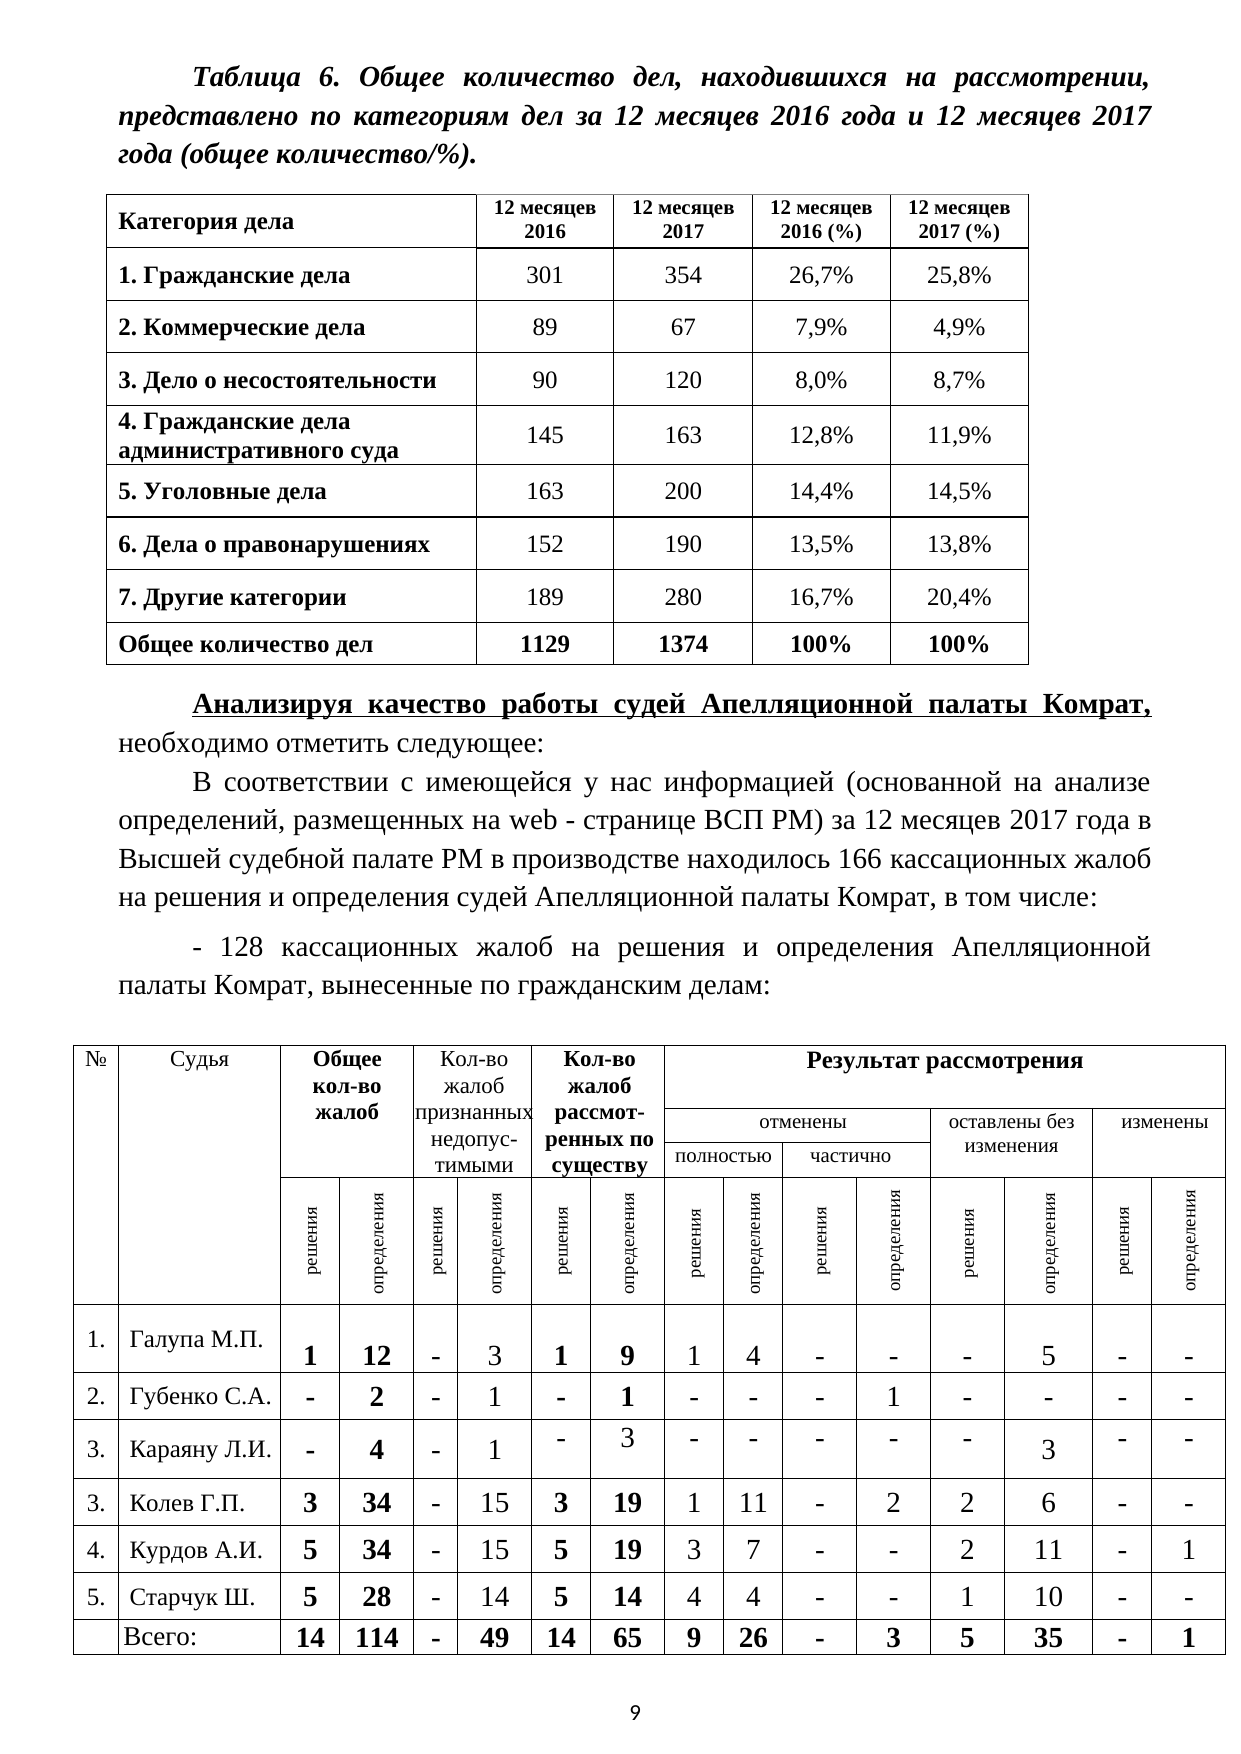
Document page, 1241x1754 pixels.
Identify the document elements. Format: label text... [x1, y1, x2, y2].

table_header Общее кол-во жалоб [281, 1046, 413, 1177]
table_cell 6 [1005, 1479, 1092, 1525]
table_cell 163 [614, 406, 752, 464]
table_header 12 месяцев 2016 [477, 195, 613, 247]
table_cell 1 [931, 1573, 1004, 1619]
table_cell 6. Дела о правонарушениях [107, 518, 476, 569]
table_cell 11,9% [891, 406, 1028, 464]
table_cell решения [281, 1178, 339, 1303]
table_cell - [414, 1305, 457, 1372]
table_cell - [1093, 1526, 1151, 1572]
table_header 12 месяцев 2017 [614, 195, 752, 247]
table_cell Общее количество дел [107, 623, 476, 664]
table_cell 1374 [614, 623, 752, 664]
table_header Судья [119, 1046, 280, 1303]
table_cell 9 [591, 1305, 664, 1372]
table_cell определения [1005, 1178, 1092, 1303]
table_cell - [1152, 1373, 1225, 1419]
table_cell 100% [753, 623, 890, 664]
table_cell оставлены без изменения [931, 1109, 1092, 1177]
table_cell - [783, 1573, 856, 1619]
table_cell - [414, 1620, 457, 1654]
table_cell 34 [340, 1479, 413, 1525]
table_cell 14 [281, 1620, 339, 1654]
table_cell 10 [1005, 1573, 1092, 1619]
table_cell 2 [340, 1373, 413, 1419]
table_cell 11 [1005, 1526, 1092, 1572]
table_cell 12 [340, 1305, 413, 1372]
table_cell - [1152, 1479, 1225, 1525]
table_cell - [724, 1373, 782, 1419]
table_cell 90 [477, 353, 613, 405]
table_cell 3. [74, 1420, 118, 1478]
table_cell 354 [614, 249, 752, 299]
table_cell 5 [281, 1573, 339, 1619]
table_cell 152 [477, 518, 613, 569]
table_cell 67 [614, 301, 752, 352]
table_cell Караяну Л.И. [119, 1420, 280, 1478]
table_cell - [783, 1373, 856, 1419]
table_cell 8,0% [753, 353, 890, 405]
table_cell 1 [665, 1479, 723, 1525]
table_cell - [414, 1526, 457, 1572]
table_cell отменены [665, 1109, 930, 1142]
table_cell 190 [614, 518, 752, 569]
table_cell 14 [591, 1573, 664, 1619]
table_cell 1. Гражданские дела [107, 248, 476, 299]
table_cell 1 [458, 1373, 531, 1419]
text В соответствии с имеющейся у нас информацией (основанной на анализе определений, размещенных на web - странице ВСП РМ) за 12 месяцев 2017 года в Высшей судебной палате РМ в производстве находилось 166 кассационных жалоб на решения и определения судей Апелляционной палаты Комрат, в том числе: [118, 764, 1152, 913]
table_cell 5 [532, 1573, 590, 1619]
table_cell - [1093, 1420, 1151, 1478]
table_cell 1. [74, 1305, 118, 1372]
table_cell - [857, 1420, 930, 1478]
table_cell - [1005, 1373, 1092, 1419]
table_cell 3 [1005, 1420, 1092, 1478]
table_cell 5 [1005, 1305, 1092, 1372]
table_cell 5 [532, 1526, 590, 1572]
table_cell - [724, 1420, 782, 1478]
table_cell 9 [665, 1620, 723, 1654]
table_cell определения [340, 1178, 413, 1303]
table_cell 3 [591, 1420, 664, 1478]
table_cell 12,8% [753, 406, 890, 464]
table_cell 1 [591, 1373, 664, 1419]
table_cell 13,8% [891, 518, 1028, 569]
table_cell решения [1093, 1178, 1151, 1303]
table_cell 7,9% [753, 301, 890, 352]
table_cell 3 [458, 1305, 531, 1372]
table_cell - [1152, 1420, 1225, 1478]
table_cell Губенко С.А. [119, 1373, 280, 1419]
table_cell 28 [340, 1573, 413, 1619]
table_cell 5. Уголовные дела [107, 465, 476, 516]
table_cell 3 [532, 1479, 590, 1525]
table_cell 11 [724, 1479, 782, 1525]
table_cell 5. [74, 1573, 118, 1619]
table_cell 2 [857, 1479, 930, 1525]
table_cell 100% [891, 623, 1028, 664]
table_cell - [931, 1420, 1004, 1478]
table_cell - [931, 1305, 1004, 1372]
table_header Категория дела [107, 195, 476, 247]
table_cell 301 [477, 249, 613, 299]
table_cell 14,5% [891, 465, 1028, 516]
table_cell - [857, 1573, 930, 1619]
table_cell - [783, 1620, 856, 1654]
table_cell 49 [458, 1620, 531, 1654]
table_cell 19 [591, 1479, 664, 1525]
table_cell 8,7% [891, 353, 1028, 405]
table_cell решения [414, 1178, 457, 1303]
table_cell полностью [665, 1143, 782, 1177]
table_cell - [857, 1526, 930, 1572]
table_cell 7 [724, 1526, 782, 1572]
text - 128 кассационных жалоб на решения и определения Апелляционной палаты Комрат, вынесенные по гражданским делам: [118, 929, 1152, 1001]
table_cell [74, 1620, 118, 1654]
table_header 12 месяцев 2017 (%) [891, 195, 1028, 247]
table_cell 34 [340, 1526, 413, 1572]
table_cell определения [591, 1178, 664, 1303]
table_cell 2 [931, 1526, 1004, 1572]
table_header Кол-во жалоб признанных недопус-тимыми [414, 1046, 531, 1177]
table_cell 200 [614, 465, 752, 516]
table_cell - [1093, 1620, 1151, 1654]
table_cell 1 [281, 1305, 339, 1372]
table_cell 89 [477, 301, 613, 352]
table_cell - [281, 1420, 339, 1478]
table_cell Всего: [119, 1620, 280, 1654]
table_header 12 месяцев 2016 (%) [753, 195, 890, 247]
table_cell 5 [931, 1620, 1004, 1654]
table_cell решения [931, 1178, 1004, 1303]
table_cell 189 [477, 570, 613, 622]
table_cell определения [1152, 1178, 1225, 1303]
table_cell 25,8% [891, 249, 1028, 299]
table_cell 1 [1152, 1620, 1225, 1654]
table_cell 3 [857, 1620, 930, 1654]
table_cell - [414, 1479, 457, 1525]
table_cell решения [665, 1178, 723, 1303]
table_cell 26 [724, 1620, 782, 1654]
table_header № [74, 1046, 118, 1303]
table_cell - [532, 1373, 590, 1419]
table_cell 15 [458, 1479, 531, 1525]
table_cell Курдов А.И. [119, 1526, 280, 1572]
table_cell 65 [591, 1620, 664, 1654]
table_cell - [1152, 1305, 1225, 1372]
table_cell 1 [458, 1420, 531, 1478]
table_cell - [1093, 1373, 1151, 1419]
table_cell 3. Дело о несостоятельности [107, 353, 476, 405]
table_cell 4 [665, 1573, 723, 1619]
table_cell определения [724, 1178, 782, 1303]
table_cell 4 [340, 1420, 413, 1478]
table_cell - [1093, 1573, 1151, 1619]
table_cell определения [458, 1178, 531, 1303]
table_cell 2 [931, 1479, 1004, 1525]
table_cell - [1093, 1479, 1151, 1525]
table_cell 163 [477, 465, 613, 516]
table_cell 4,9% [891, 301, 1028, 352]
table_cell 4. Гражданские дела административного суда [107, 406, 476, 464]
table_cell - [665, 1420, 723, 1478]
table_cell 120 [614, 353, 752, 405]
table_cell - [857, 1305, 930, 1372]
table_cell 4. [74, 1526, 118, 1572]
table_cell 1 [532, 1305, 590, 1372]
table_cell 1 [665, 1305, 723, 1372]
table_cell решения [532, 1178, 590, 1303]
table_cell 14 [532, 1620, 590, 1654]
table_cell 1 [1152, 1526, 1225, 1572]
table_cell 4 [724, 1573, 782, 1619]
table_cell - [783, 1420, 856, 1478]
table_cell - [532, 1420, 590, 1478]
table_cell 20,4% [891, 570, 1028, 622]
table_cell 7. Другие категории [107, 570, 476, 622]
table_cell 3. [74, 1479, 118, 1525]
table_cell 114 [340, 1620, 413, 1654]
table_cell - [783, 1305, 856, 1372]
table_cell изменены [1093, 1109, 1225, 1177]
table_cell 19 [591, 1526, 664, 1572]
table_header Кол-во жалоб рассмот-ренных по существу [532, 1046, 664, 1177]
table_cell 5 [281, 1526, 339, 1572]
table_header Результат рассмотрения [665, 1046, 1225, 1108]
table_cell - [414, 1373, 457, 1419]
table_cell Колев Г.П. [119, 1479, 280, 1525]
table_cell - [783, 1526, 856, 1572]
table_cell 280 [614, 570, 752, 622]
table_cell - [281, 1373, 339, 1419]
text Анализируя качество работы судей Апелляционной палаты Комрат, необходимо отметить следующее: [118, 687, 1152, 759]
table_cell 2. Коммерческие дела [107, 301, 476, 352]
table_cell 14 [458, 1573, 531, 1619]
table_cell 26,7% [753, 249, 890, 299]
table_cell определения [857, 1178, 930, 1303]
table_cell 3 [281, 1479, 339, 1525]
table_cell решения [783, 1178, 856, 1303]
table_cell - [1093, 1305, 1151, 1372]
table_cell - [414, 1573, 457, 1619]
table_cell 14,4% [753, 465, 890, 516]
table_cell 4 [724, 1305, 782, 1372]
table_cell 1 [857, 1373, 930, 1419]
table_cell 16,7% [753, 570, 890, 622]
table_cell 145 [477, 406, 613, 464]
table_cell - [783, 1479, 856, 1525]
table_cell 35 [1005, 1620, 1092, 1654]
table_cell Старчук Ш. [119, 1573, 280, 1619]
table_cell частично [783, 1143, 930, 1177]
table_cell - [931, 1373, 1004, 1419]
text Таблица 6. Общее количество дел, находившихся на рассмотрении, представлено по категориям дел за 12 месяцев 2016 года и 12 месяцев 2017 года (общее количество/%). [118, 59, 1152, 170]
table_cell 1129 [477, 623, 613, 664]
table_cell - [665, 1373, 723, 1419]
table_cell - [414, 1420, 457, 1478]
table_cell 13,5% [753, 518, 890, 569]
table_cell Галупа М.П. [119, 1305, 280, 1372]
table_cell 15 [458, 1526, 531, 1572]
table_cell 2. [74, 1373, 118, 1419]
table_cell 3 [665, 1526, 723, 1572]
table_cell - [1152, 1573, 1225, 1619]
